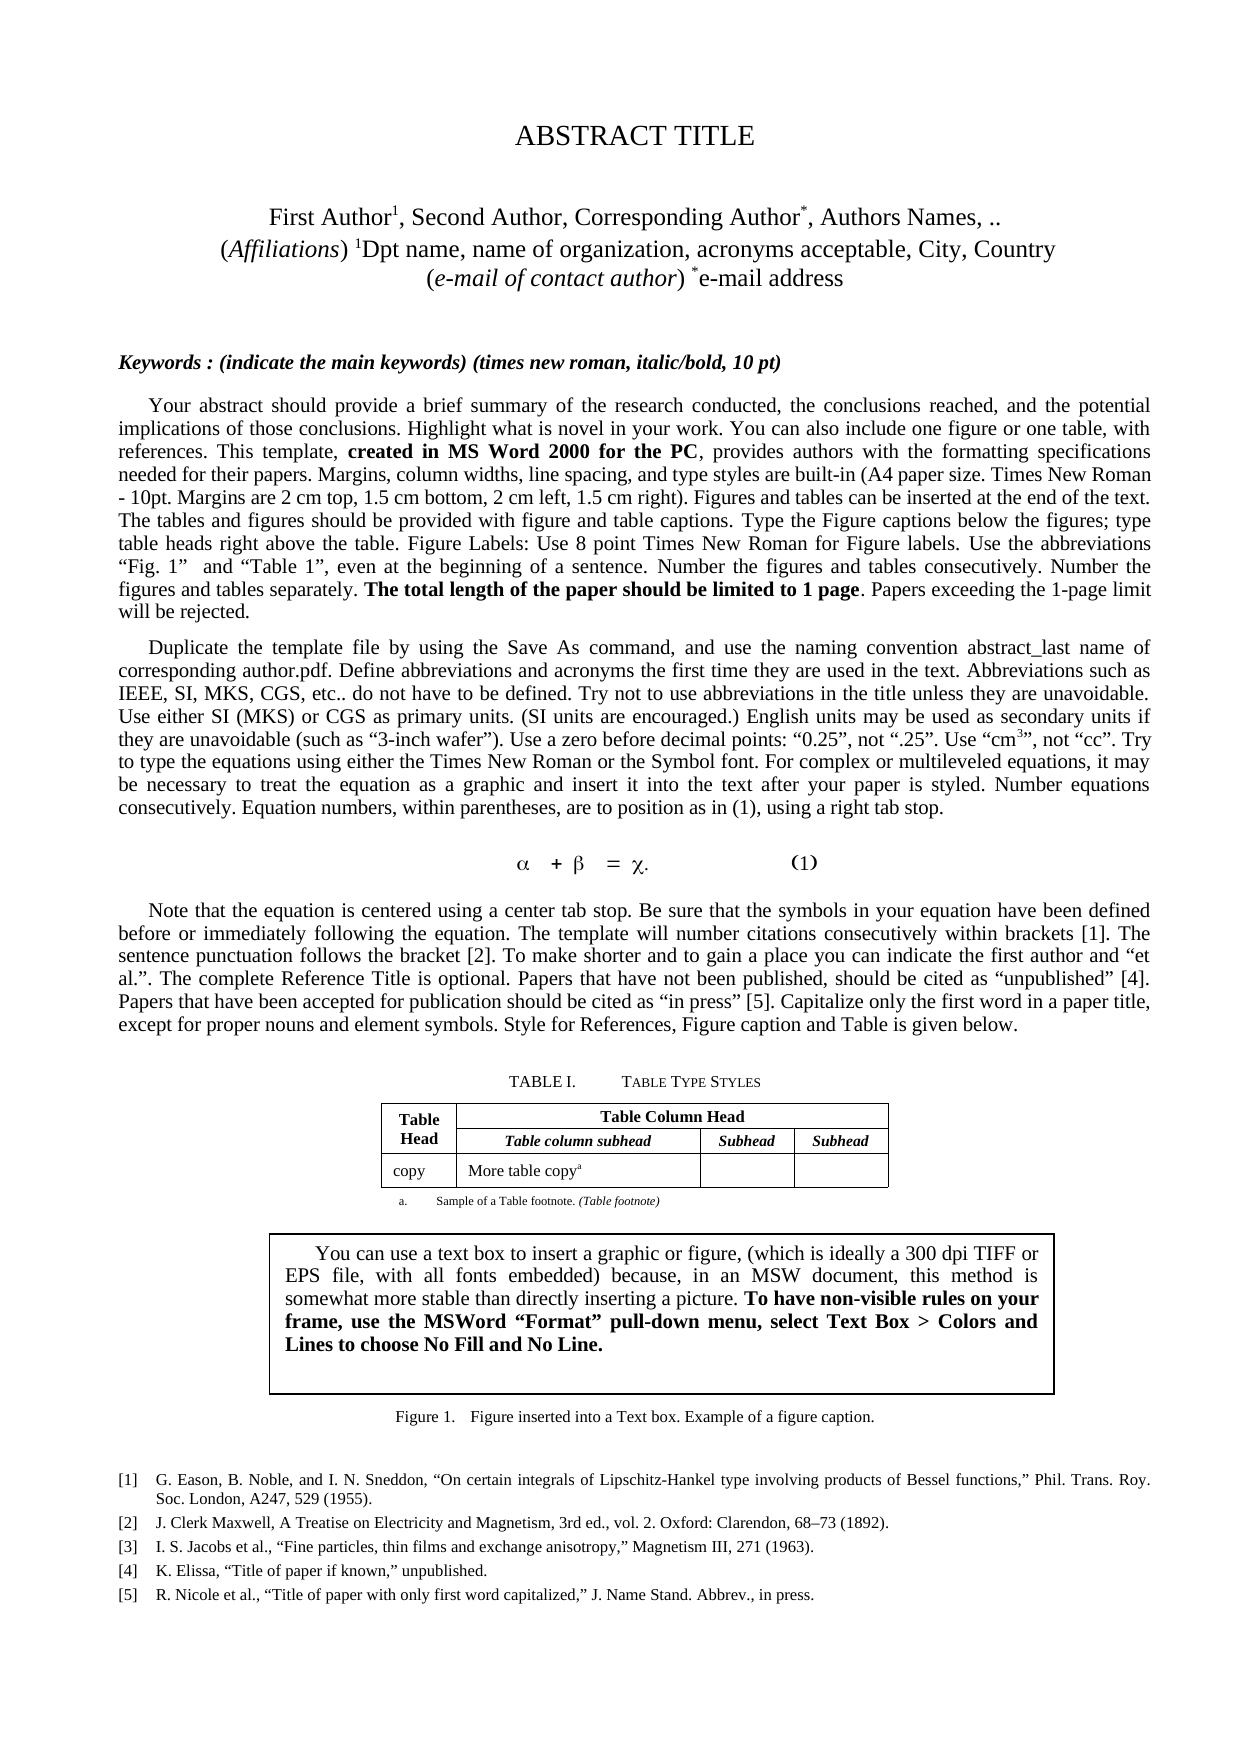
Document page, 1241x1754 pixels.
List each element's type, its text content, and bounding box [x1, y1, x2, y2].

list Sample of a Table footnote. (Table footnote) [399, 1193, 1152, 1208]
text   [576, 857, 1122, 874]
table_cell [701, 1154, 794, 1187]
text Table Type Styles [118, 1074, 1152, 1091]
text   [118, 857, 575, 874]
table_cell [795, 1154, 888, 1187]
text Keywords : (indicate the main keywords) (times new roman, italic/bold, 10 pt) [118, 349, 1152, 374]
text G. Eason, B. Noble, and I. N. Sneddon, “On certain integrals of Lipschitz-Hankel type involving products of Bessel functions,” Phil. Trans. Roy. Soc. London, A247, 529 (1955). [118, 1471, 1152, 1508]
table_cell copy [382, 1154, 456, 1187]
text (Affiliations) 1Dpt name, name of organization, acronyms acceptable, City, Country [118, 234, 1152, 263]
table_header Table Column Head [457, 1104, 888, 1128]
text Figure inserted into a Text box. Example of a figure caption. [118, 1219, 1152, 1426]
table_cell Table column subhead [457, 1129, 700, 1153]
text R. Nicole et al., “Title of paper with only first word capitalized,” J. Name Stand. Abbrev., in press. [118, 1585, 1152, 1604]
table_header Table Head [382, 1104, 456, 1153]
text K. Elissa, “Title of paper if known,” unpublished. [118, 1561, 1152, 1580]
table_cell Subhead [795, 1129, 888, 1153]
title ABSTRACT TITLE [118, 118, 1152, 152]
text J. Clerk Maxwell, A Treatise on Electricity and Magnetism, 3rd ed., vol. 2. Oxford: Clarendon, 68–73 (1892). [118, 1513, 1152, 1532]
text Note that the equation is centered using a center tab stop. Be sure that the symbols in your equation have been defined before or immediately following the equation. The template will number citations consecutively within brackets [1]. The sentence punctuation follows the bracket [2]. To make shorter and to gain a place you can indicate the first author and “et al.”. The complete Reference Title is optional. Papers that have not been published, should be cited as “unpublished” [4]. Papers that have been accepted for publication should be cited as “in press” [5]. Capitalize only the first word in a paper title, except for proper nouns and element symbols. Style for References, Figure caption and Table is given below. [118, 899, 1152, 1036]
table_cell More table copya [457, 1154, 700, 1187]
text (e-mail of contact author) *e-mail address [118, 263, 1152, 292]
text First Author1, Second Author, Corresponding Author*, Authors Names, .. [118, 202, 1152, 230]
text I. S. Jacobs et al., “Fine particles, thin films and exchange anisotropy,” Magnetism III, 271 (1963). [118, 1537, 1152, 1556]
table_cell Subhead [701, 1129, 794, 1153]
text Duplicate the template file by using the Save As command, and use the naming convention abstract_last name of corresponding author.pdf. Define abbreviations and acronyms the first time they are used in the text. Abbreviations such as IEEE, SI, MKS, CGS, etc.. do not have to be defined. Try not to use abbreviations in the title unless they are unavoidable. Use either SI (MKS) or CGS as primary units. (SI units are encouraged.) English units may be used as secondary units if they are unavoidable (such as “3-inch wafer”). Use a zero before decimal points: “0.25”, not “.25”. Use “cm3”, not “cc”. Try to type the equations using either the Times New Roman or the Symbol font. For complex or multileveled equations, it may be necessary to treat the equation as a graphic and insert it into the text after your paper is styled. Number equations consecutively. Equation numbers, within parentheses, are to position as in (1), using a right tab stop. [118, 636, 1152, 819]
text Your abstract should provide a brief summary of the research conducted, the conclusions reached, and the potential implications of those conclusions. Highlight what is novel in your work. You can also include one figure or one table, with references. This template, created in MS Word 2000 for the PC, provides authors with the formatting specifications needed for their papers. Margins, column widths, line spacing, and type styles are built-in (A4 paper size. Times New Roman - 10pt. Margins are 2 cm top, 1.5 cm bottom, 2 cm left, 1.5 cm right). Figures and tables can be inserted at the end of the text. The tables and figures should be provided with figure and table captions. Type the Figure captions below the figures; type table heads right above the table. Figure Labels: Use 8 point Times New Roman for Figure labels. Use the abbreviations “Fig. 1” and “Table 1”, even at the beginning of a sentence. Number the figures and tables consecutively. Number the figures and tables separately. The total length of the paper should be limited to 1 page. Papers exceeding the 1-page limit will be rejected. [118, 394, 1152, 623]
